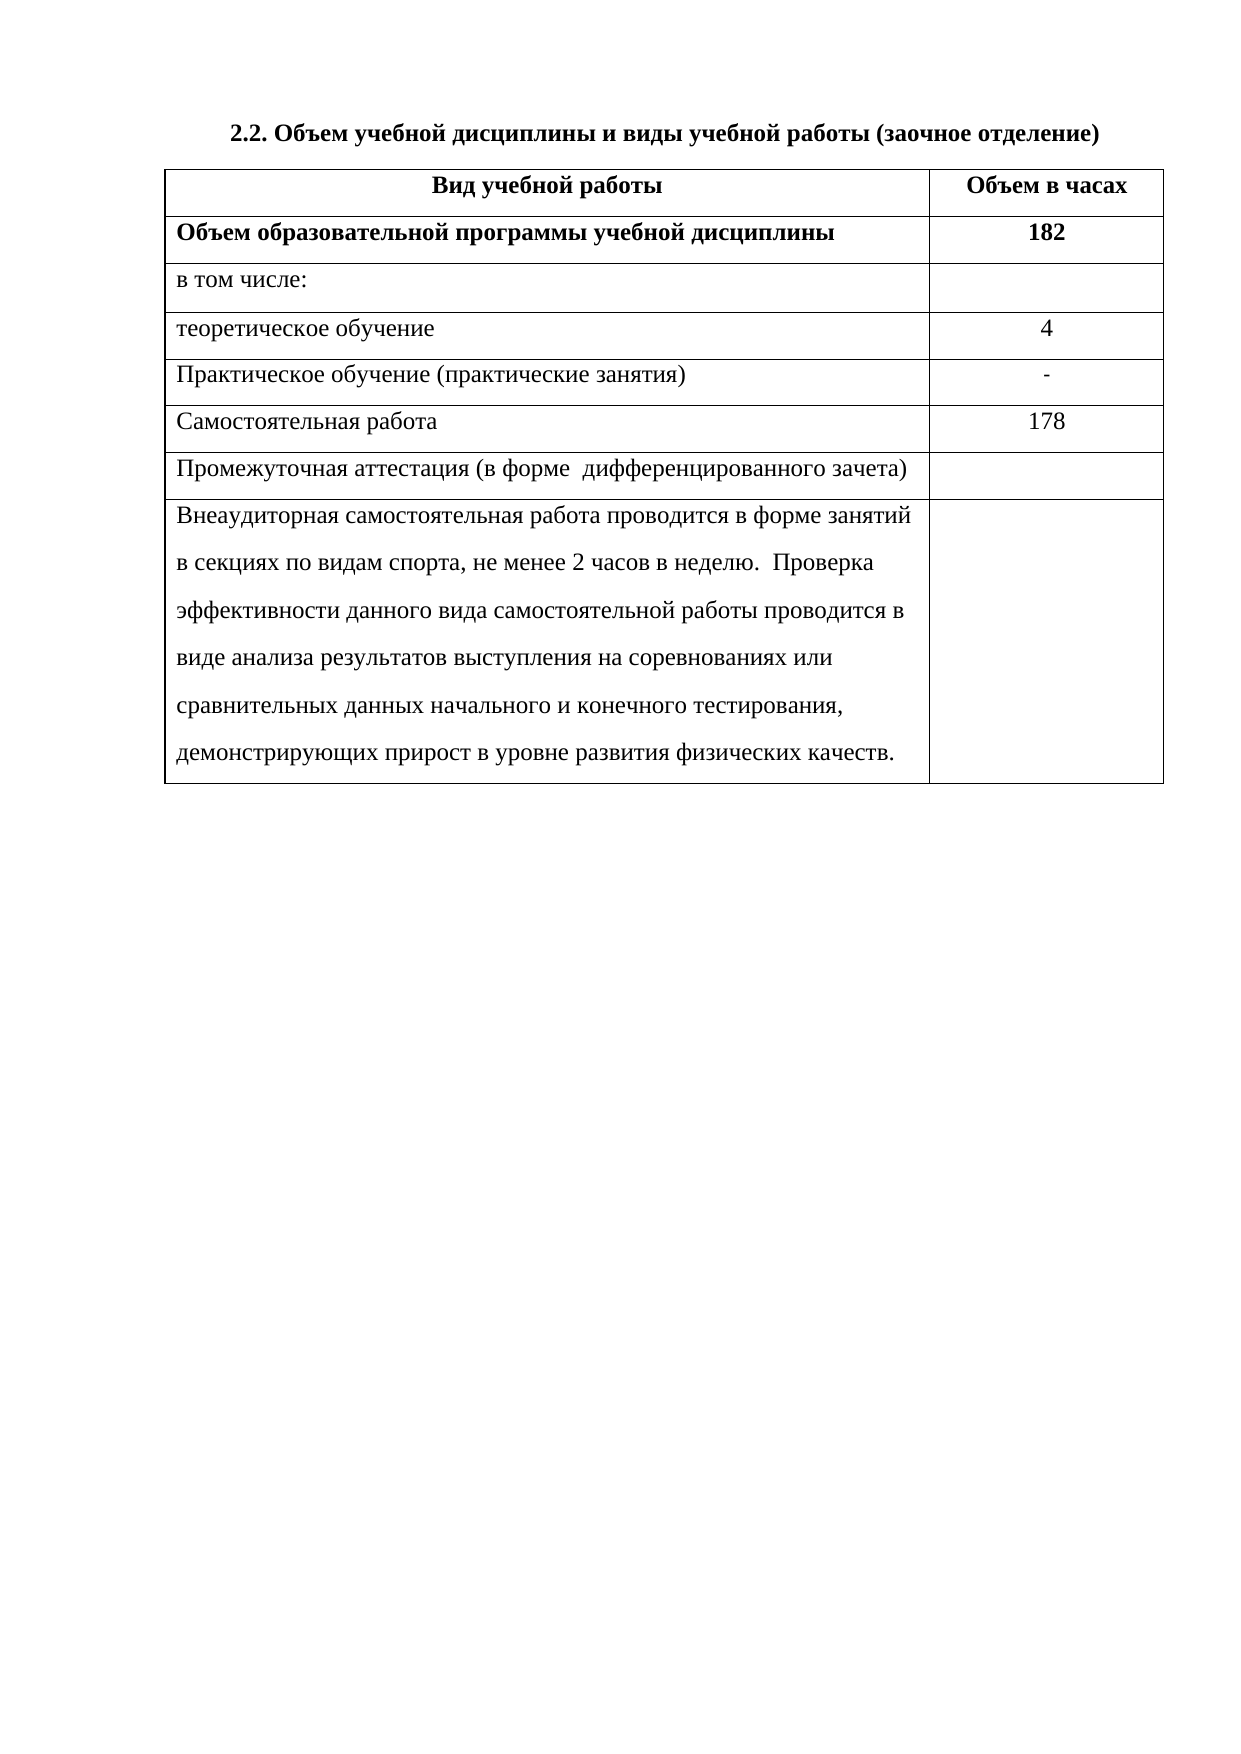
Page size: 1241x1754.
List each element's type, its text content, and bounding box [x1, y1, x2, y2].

table_cell Практическое обучение (практические занятия) [166, 360, 929, 405]
table_cell - [930, 360, 1163, 405]
table_cell [930, 500, 1163, 783]
table_cell Объем образовательной программы учебной дисциплины [166, 217, 929, 263]
table_header Вид учебной работы [166, 170, 929, 216]
table_cell Самостоятельная работа [166, 406, 929, 452]
table_cell теоретическое обучение [166, 313, 929, 358]
table_cell 182 [930, 217, 1163, 263]
table_cell Промежуточная аттестация (в форме дифференцированного зачета) [166, 453, 929, 499]
table_cell 178 [930, 406, 1163, 452]
table_cell [930, 264, 1163, 312]
table_cell [930, 453, 1163, 499]
text 2.2. Объем учебной дисциплины и виды учебной работы (заочное отделение) [177, 118, 1152, 147]
table_cell Внеаудиторная самостоятельная работа проводится в форме занятий в секциях по видам спорта, не менее 2 часов в неделю. Проверка эффективности данного вида самостоятельной работы проводится в виде анализа результатов выступления на соревнованиях или сравнительных данных начального и конечного тестирования, демонстрирующих прирост в уровне развития физических качеств. [166, 500, 929, 783]
table_header Объем в часах [930, 170, 1163, 216]
table_cell в том числе: [166, 264, 929, 312]
table_cell 4 [930, 313, 1163, 358]
